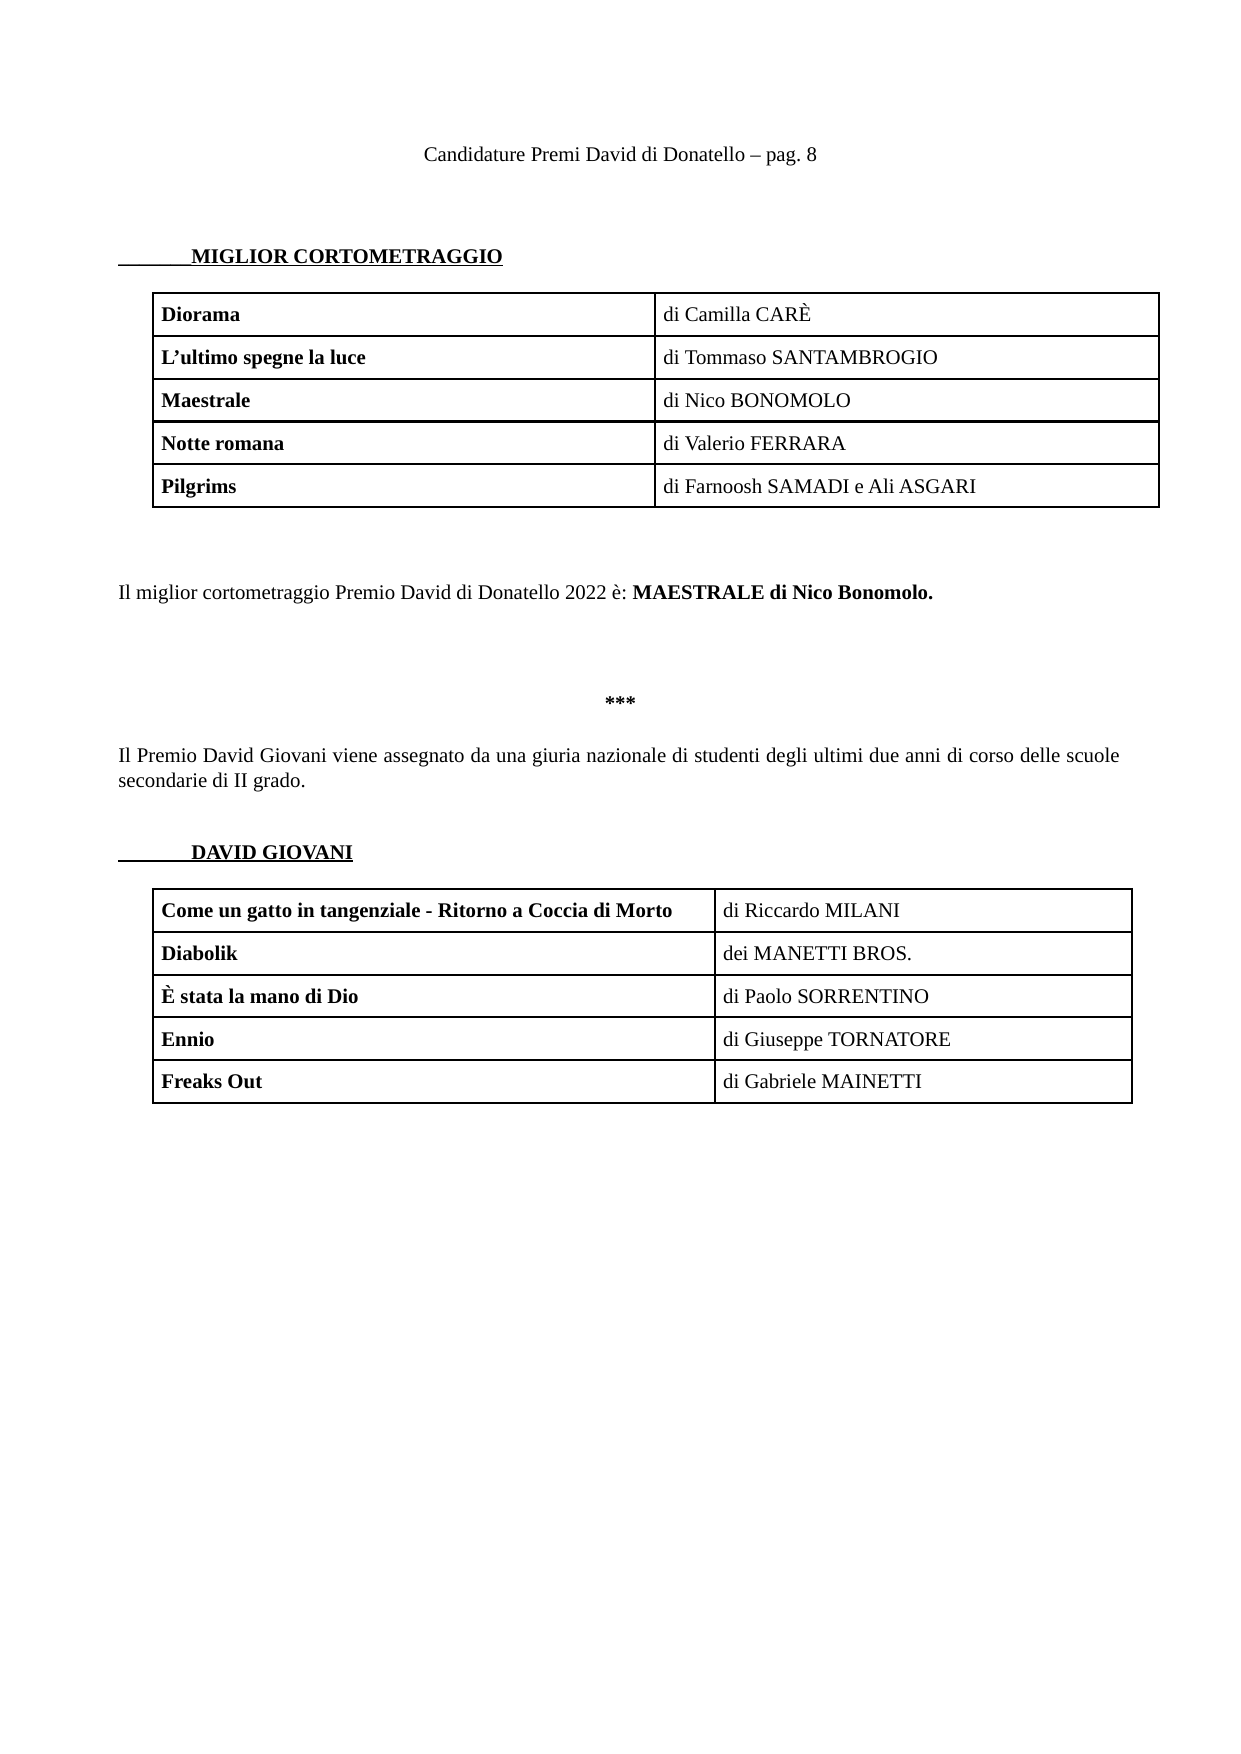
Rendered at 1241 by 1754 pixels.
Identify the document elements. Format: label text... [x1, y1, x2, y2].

table_cell L’ultimo spegne la luce [154, 337, 654, 378]
table_header di Riccardo MILANI [716, 890, 1131, 931]
table_header Come un gatto in tangenziale - Ritorno a Coccia di Morto [154, 890, 714, 931]
table_cell Notte romana [154, 423, 654, 463]
text Il Premio David Giovani viene assegnato da una giuria nazionale di studenti degli ultimi due anni di corso delle scuole secondarie di II grado. [118, 743, 1122, 792]
table_cell È stata la mano di Dio [154, 976, 714, 1016]
table_header Diorama [154, 294, 654, 335]
text *** [118, 691, 1122, 715]
table_cell dei MANETTI BROS. [716, 933, 1131, 973]
table_cell Ennio [154, 1018, 714, 1059]
table_cell Pilgrims [154, 465, 654, 506]
table_cell Freaks Out [154, 1061, 714, 1102]
table_cell di Paolo SORRENTINO [716, 976, 1131, 1016]
table_cell di Valerio FERRARA [656, 423, 1158, 463]
table_cell di Giuseppe TORNATORE [716, 1018, 1131, 1059]
text Il miglior cortometraggio Premio David di Donatello 2022 è: MAESTRALE di Nico Bonomolo. [118, 580, 1122, 604]
table_cell Maestrale [154, 380, 654, 420]
table_cell di Nico BONOMOLO [656, 380, 1158, 420]
table_header di Camilla CARÈ [656, 294, 1158, 335]
table_cell di Gabriele MAINETTI [716, 1061, 1131, 1102]
text _______MIGLIOR CORTOMETRAGGIO [118, 244, 1122, 268]
table_cell di Tommaso SANTAMBROGIO [656, 337, 1158, 378]
text _______DAVID GIOVANI [118, 840, 1122, 864]
table_cell Diabolik [154, 933, 714, 973]
table_cell di Farnoosh SAMADI e Ali ASGARI [656, 465, 1158, 506]
